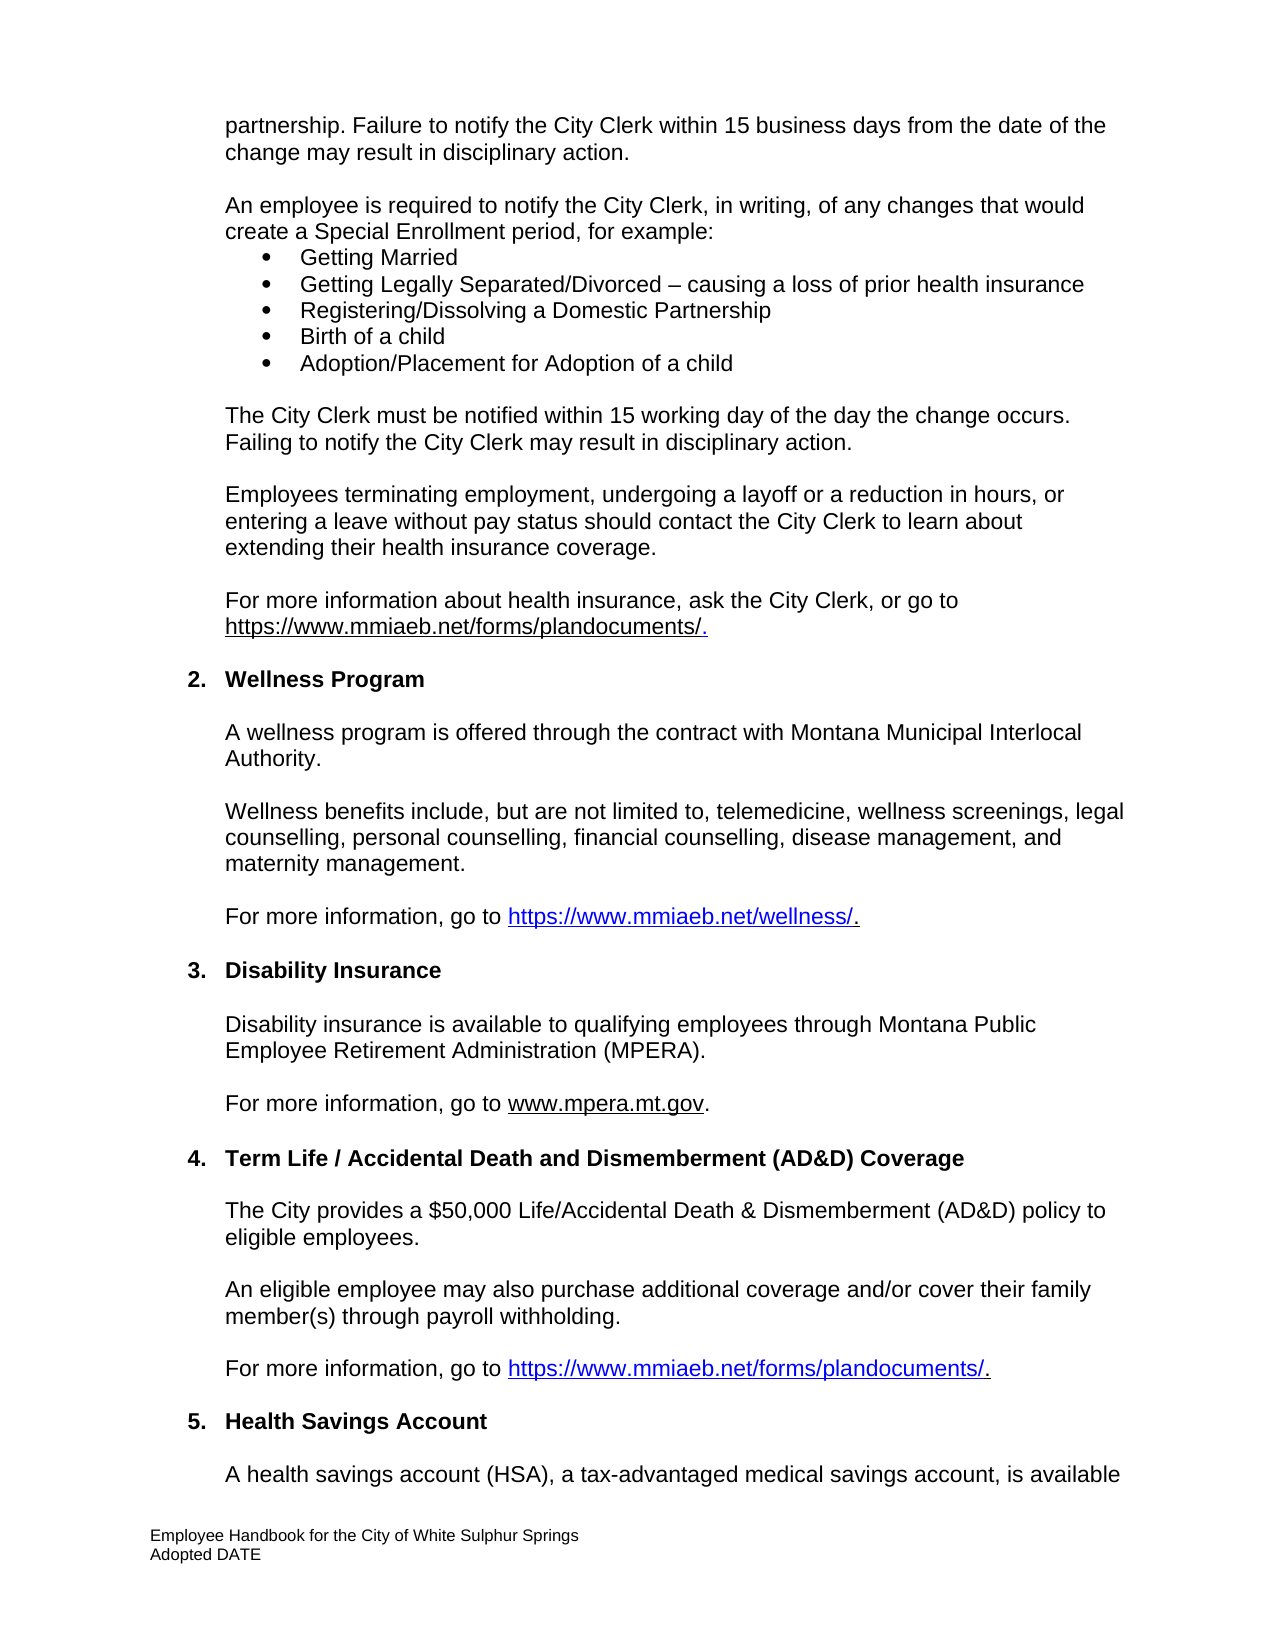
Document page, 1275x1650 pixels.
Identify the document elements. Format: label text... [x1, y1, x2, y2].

list For more information, go to https://www.mmiaeb.net/forms/plandocuments/. [225, 1355, 1125, 1382]
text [225, 1461, 1125, 1487]
list A wellness program is offered through the contract with Montana Municipal Interlocal Authority. [225, 719, 1125, 771]
list For more information about health insurance, ask the City Clerk, or go to https://www.mmiaeb.net/forms/plandocuments/. [225, 587, 1125, 639]
subtitle Term Life / Accidental Death and Dismemberment (AD&D) Coverage [187, 1144, 1125, 1171]
list For more information, go to www.mpera.mt.gov. [225, 1090, 1125, 1116]
list Wellness benefits include, but are not limited to, telemedicine, wellness screenings, legal counselling, personal counselling, financial counselling, disease management, and maternity management. [225, 798, 1125, 877]
list An eligible employee may also purchase additional coverage and/or cover their family member(s) through payroll withholding. [225, 1276, 1125, 1329]
list Getting Married [262, 244, 1125, 271]
subtitle Wellness Program [187, 666, 1125, 692]
list Employees terminating employment, undergoing a layoff or a reduction in hours, or entering a leave without pay status should contact the City Clerk to learn about extending their health insurance coverage. [225, 481, 1125, 561]
list Adoption/Placement for Adoption of a child [262, 350, 1125, 376]
list Getting Legally Separated/Divorced – causing a loss of prior health insurance [262, 271, 1125, 297]
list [225, 112, 1125, 165]
list Birth of a child [262, 323, 1125, 350]
list The City provides a $50,000 Life/Accidental Death & Dismemberment (AD&D) policy to eligible employees. [225, 1197, 1125, 1250]
list The City Clerk must be notified within 15 working day of the day the change occurs. Failing to notify the City Clerk may result in disciplinary action. [225, 402, 1125, 455]
list Registering/Dissolving a Domestic Partnership [262, 297, 1125, 323]
list For more information, go to https://www.mmiaeb.net/wellness/. [225, 903, 1125, 929]
list An employee is required to notify the City Clerk, in writing, of any changes that would create a Special Enrollment period, for example: [225, 192, 1125, 244]
subtitle Health Savings Account [187, 1408, 1125, 1434]
subtitle Disability Insurance [187, 957, 1125, 983]
list Disability insurance is available to qualifying employees through Montana Public Employee Retirement Administration (MPERA). [225, 1011, 1125, 1063]
